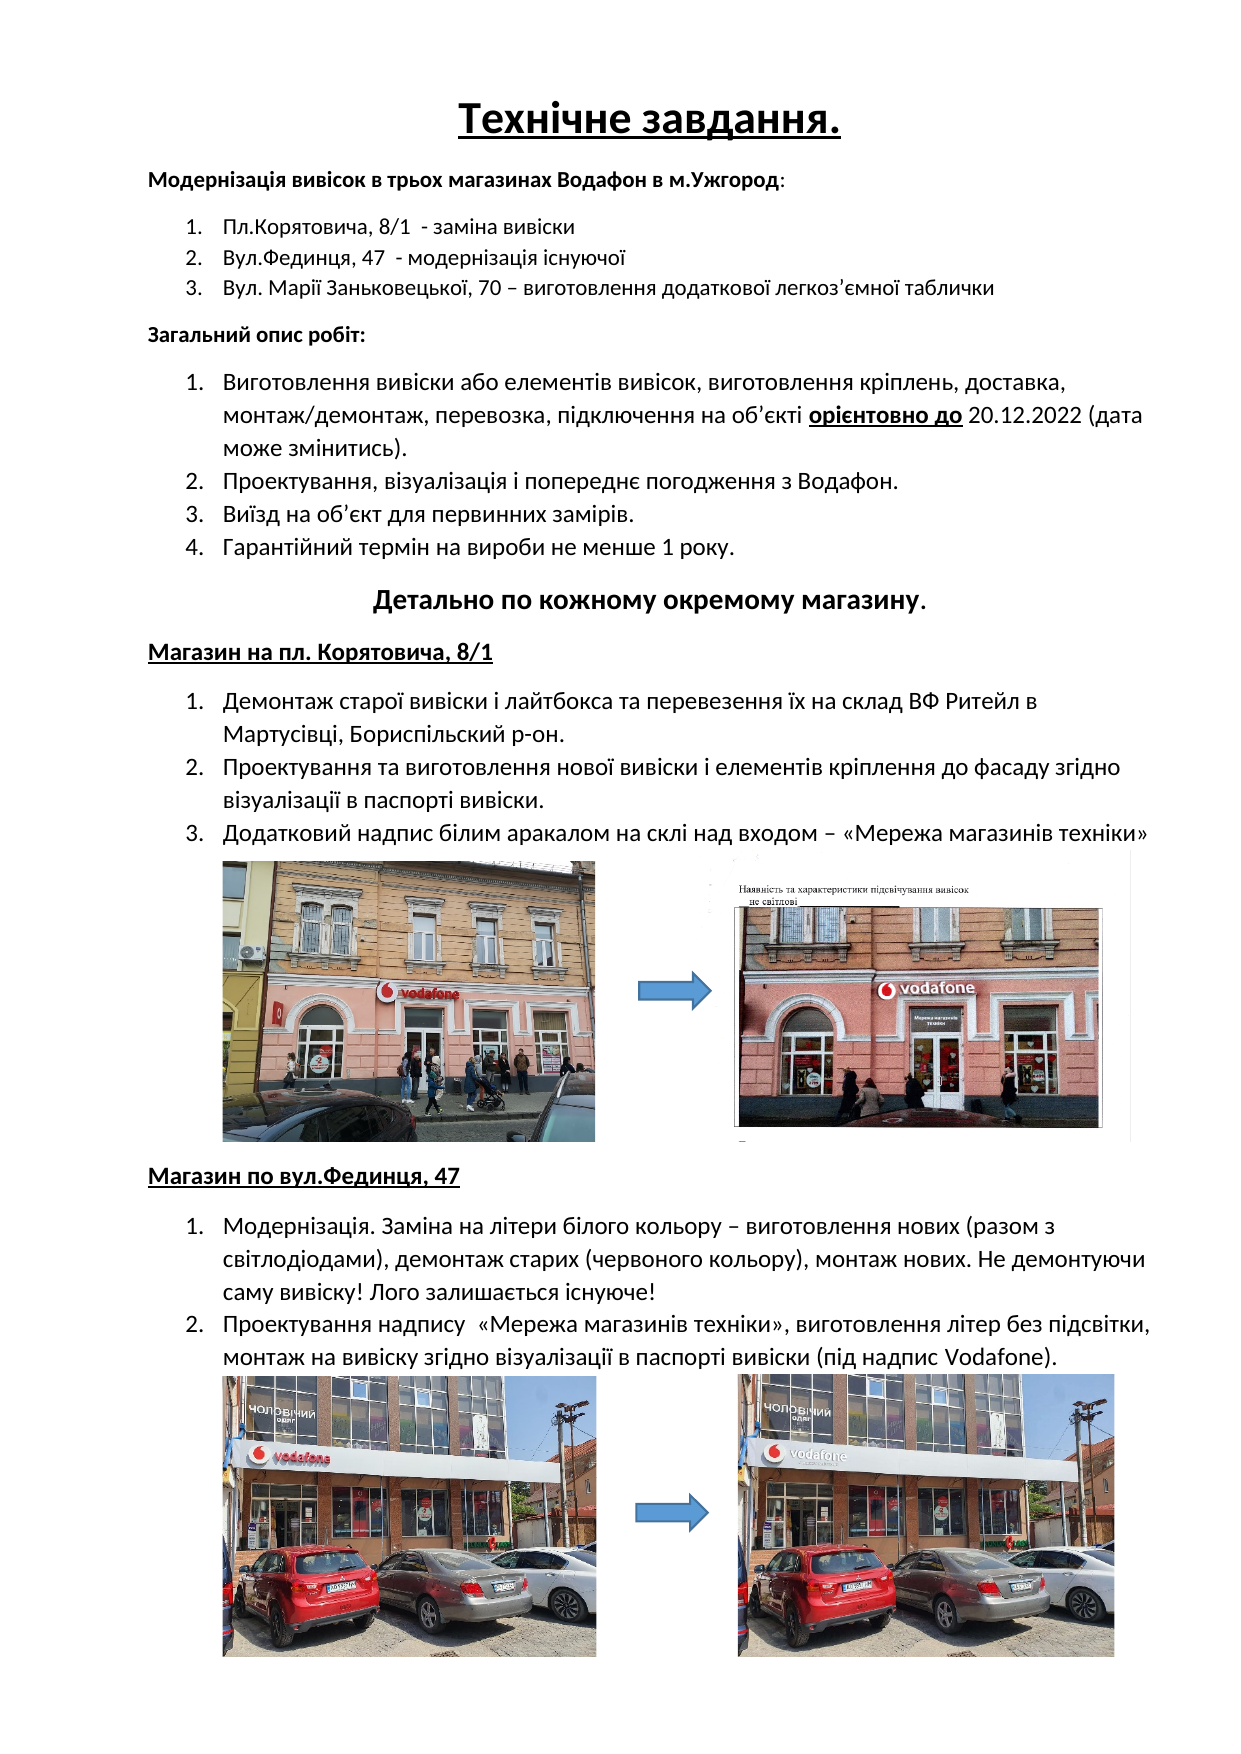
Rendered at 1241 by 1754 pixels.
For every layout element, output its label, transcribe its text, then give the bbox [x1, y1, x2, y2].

list Проектування, візуалізація і попереднє погодження з Водафон. [185, 465, 1152, 496]
list Пл.Корятовича, 8/1 - заміна вивіски [185, 212, 1152, 240]
list Вул. Марії Заньковецької, 70 – виготовлення додаткової легкоз’ємної таблички [185, 273, 1152, 301]
list Модернізація. Заміна на літери білого кольору – виготовлення нових (разом з світлодіодами), демонтаж старих (червоного кольору), монтаж нових. Не демонтуючи саму вивіску! Лого залишається існуюче! [185, 1210, 1152, 1306]
picture [222, 861, 596, 1142]
list Демонтаж старої вивіски і лайтбокса та перевезення їх на склад ВФ Ритейл в Мартусівці, Бориспільский р-он. [185, 685, 1152, 749]
list Вул.Фединця, 47 - модернізація існуючої [185, 243, 1152, 271]
text Магазин по вул.Фединця, 47 [148, 1160, 1152, 1191]
list Гарантійний термін на вироби не менше 1 року. [185, 531, 1152, 562]
text Магазин на пл. Корятовича, 8/1 [148, 636, 1152, 666]
list Виготовлення вивіски або елементів вивісок, виготовлення кріплень, доставка, монтаж/демонтаж, перевозка, підключення на об’єкті орієнтовно до 20.12.2022 (дата може змінитись). [185, 367, 1152, 463]
text Детально по кожному окремому магазину. [148, 581, 1152, 616]
picture [222, 1376, 597, 1657]
picture [737, 1374, 1115, 1657]
list Виїзд на об’єкт для первинних замірів. [185, 498, 1152, 529]
picture [697, 850, 1131, 1142]
text Модернізація вивісок в трьох магазинах Водафон в м.Ужгород: [148, 166, 1152, 193]
list Додатковий надпис білим аракалом на склі над входом – «Мережа магазинів техніки» [185, 817, 1152, 848]
text Загальний опис робіт: [148, 320, 1152, 348]
text Технічне завдання. [148, 88, 1152, 144]
list Проектування та виготовлення нової вивіски і елементів кріплення до фасаду згідно візуалізації в паспорті вивіски. [185, 751, 1152, 815]
